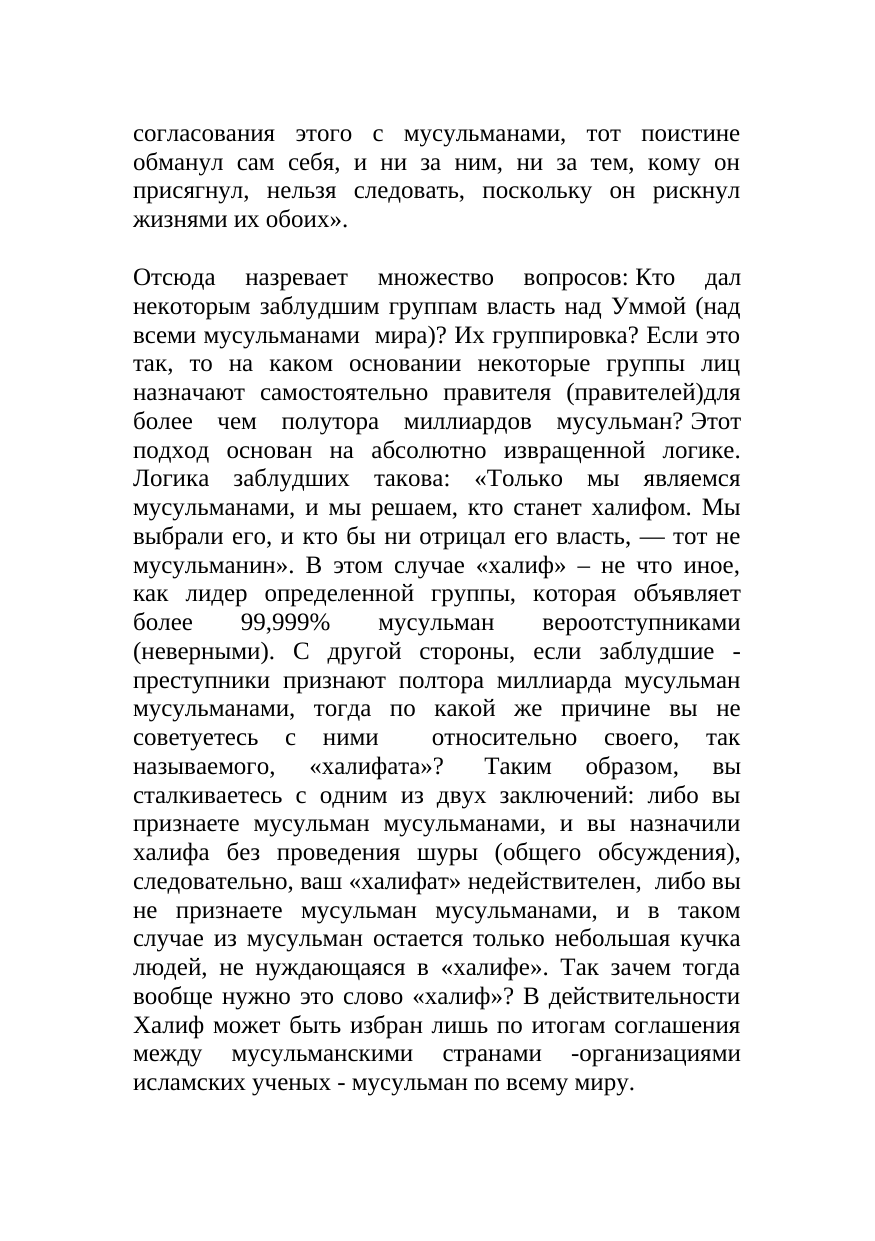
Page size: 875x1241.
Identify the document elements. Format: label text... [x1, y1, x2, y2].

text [133, 118, 741, 233]
text Отсюда назревает множество вопросов: Кто дал некоторым заблудшим группам власть над Уммой (над всеми мусульманами мира)? Их группировка? Если это так, то на каком основании некоторые группы лиц назначают самостоятельно правителя (правителей)для более чем полутора миллиардов мусульман? Этот подход основан на абсолютно извращенной логике. Логика заблудших такова: «Только мы являемся мусульманами, и мы решаем, кто станет халифом. Мы выбрали его, и кто бы ни отрицал его власть, — тот не мусульманин». В этом случае «халиф» – не что иное, как лидер определенной группы, которая объявляет более 99,999% мусульман вероотступниками (неверными). С другой стороны, если заблудшие -преступники признают полтора миллиарда мусульман мусульманами, тогда по какой же причине вы не советуетесь с ними относительно своего, так называемого, «халифата»? Таким образом, вы сталкиваетесь с одним из двух заключений: либо вы признаете мусульман мусульманами, и вы назначили халифа без проведения шуры (общего обсуждения), следовательно, ваш «халифат» недействителен, либо вы не признаете мусульман мусульманами, и в таком случае из мусульман остается только небольшая кучка людей, не нуждающаяся в «халифе». Так зачем тогда вообще нужно это слово «халиф»? В действительности Халиф может быть избран лишь по итогам соглашения между мусульманскими странами -организациями исламских ученых - мусульман по всему миру. [133, 262, 741, 1096]
